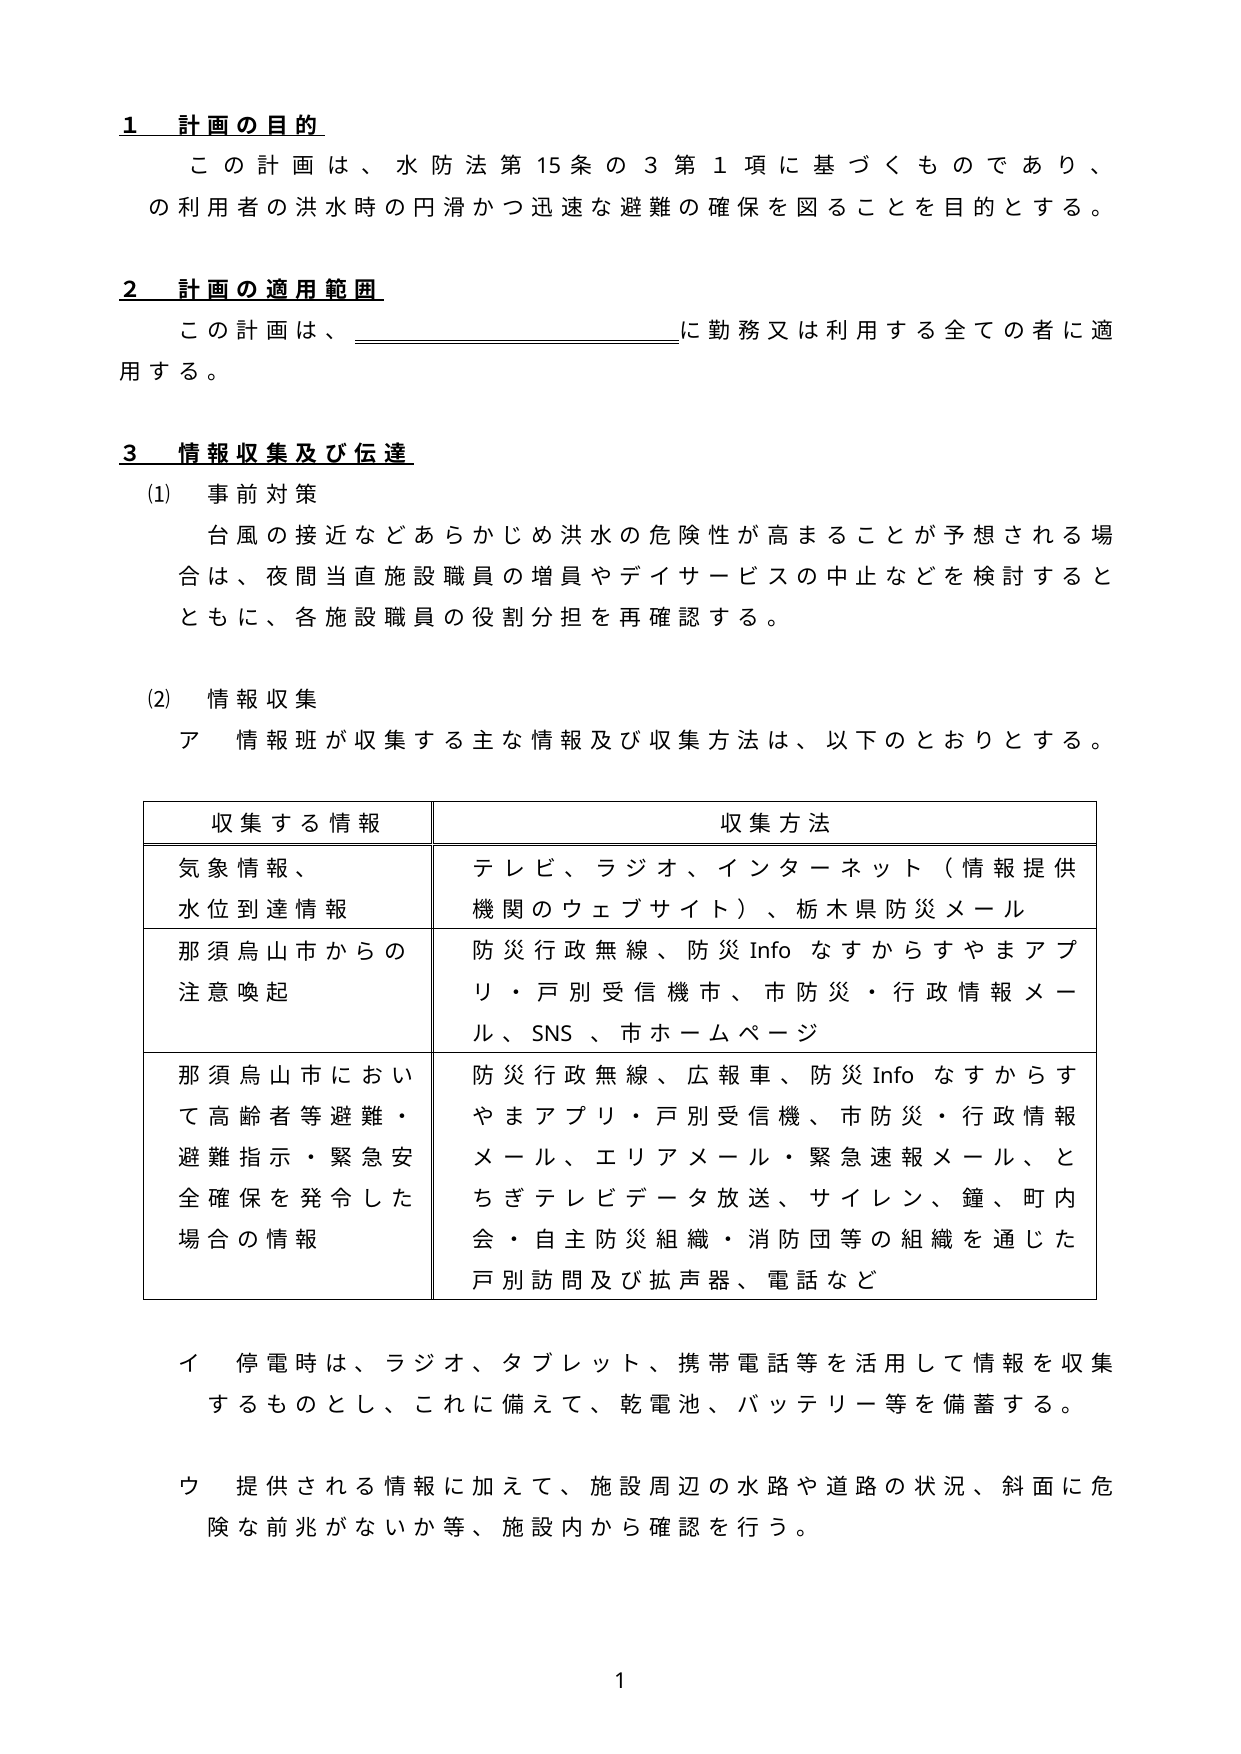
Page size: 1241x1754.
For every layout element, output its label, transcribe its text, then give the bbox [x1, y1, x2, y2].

list ２ 計画の適用範囲 [119, 267, 1121, 308]
list １ 計画の目的 [119, 103, 1121, 144]
text ウ 提供される情報に加えて、施設周辺の水路や道路の状況、斜面に危険な前兆がないか等、施設内から確認を行う。 [119, 1464, 1121, 1547]
list この計画は、水防法第15条の３第１項に基づくものであり、 の利用者の洪水時の円滑かつ迅速な避難の確保を図ることを目的とする。 [119, 144, 1121, 226]
table_cell 那須烏山市において高齢者等避難・避難指示・緊急安全確保を発令した場合の情報 [144, 1053, 431, 1299]
text イ 停電時は、ラジオ、タブレット、携帯電話等を活用して情報を収集するものとし、これに備えて、乾電池、バッテリー等を備蓄する。 [119, 1341, 1121, 1423]
table_header 収集方法 [434, 802, 1096, 843]
table_cell 気象情報、 水位到達情報 [144, 846, 431, 928]
text ア 情報班が収集する主な情報及び収集方法は、以下のとおりとする。 [119, 718, 1121, 759]
text ⑵ 情報収集 [119, 677, 1121, 718]
table_cell 防災行政無線、広報車、防災Infoなすからすやまアプリ・戸別受信機、市防災・行政情報メール、エリアメール・緊急速報メール、とちぎテレビデータ放送、サイレン、鐘、町内会・自主防災組織・消防団等の組織を通じた戸別訪問及び拡声器、電話など [434, 1053, 1096, 1299]
table_cell 那須烏山市からの 注意喚起 [144, 929, 431, 1052]
text ⑴ 事前対策 [119, 472, 1121, 513]
list この計画は、 に勤務又は利用する全ての者に適用する。 [119, 308, 1121, 390]
list 台風の接近などあらかじめ洪水の危険性が高まることが予想される場合は、夜間当直施設職員の増員やデイサービスの中止などを検討するとともに、各施設職員の役割分担を再確認する。 [119, 513, 1121, 636]
table_header 収集する情報 [144, 802, 431, 843]
text ３ 情報収集及び伝達 [119, 431, 1121, 472]
table_cell テレビ、ラジオ、インターネット（情報提供機関のウェブサイト）、栃木県防災メール [434, 846, 1096, 928]
table_cell 防災行政無線、防災Infoなすからすやまアプリ・戸別受信機市、市防災・行政情報メール、SNS、市ホームページ [434, 929, 1096, 1052]
